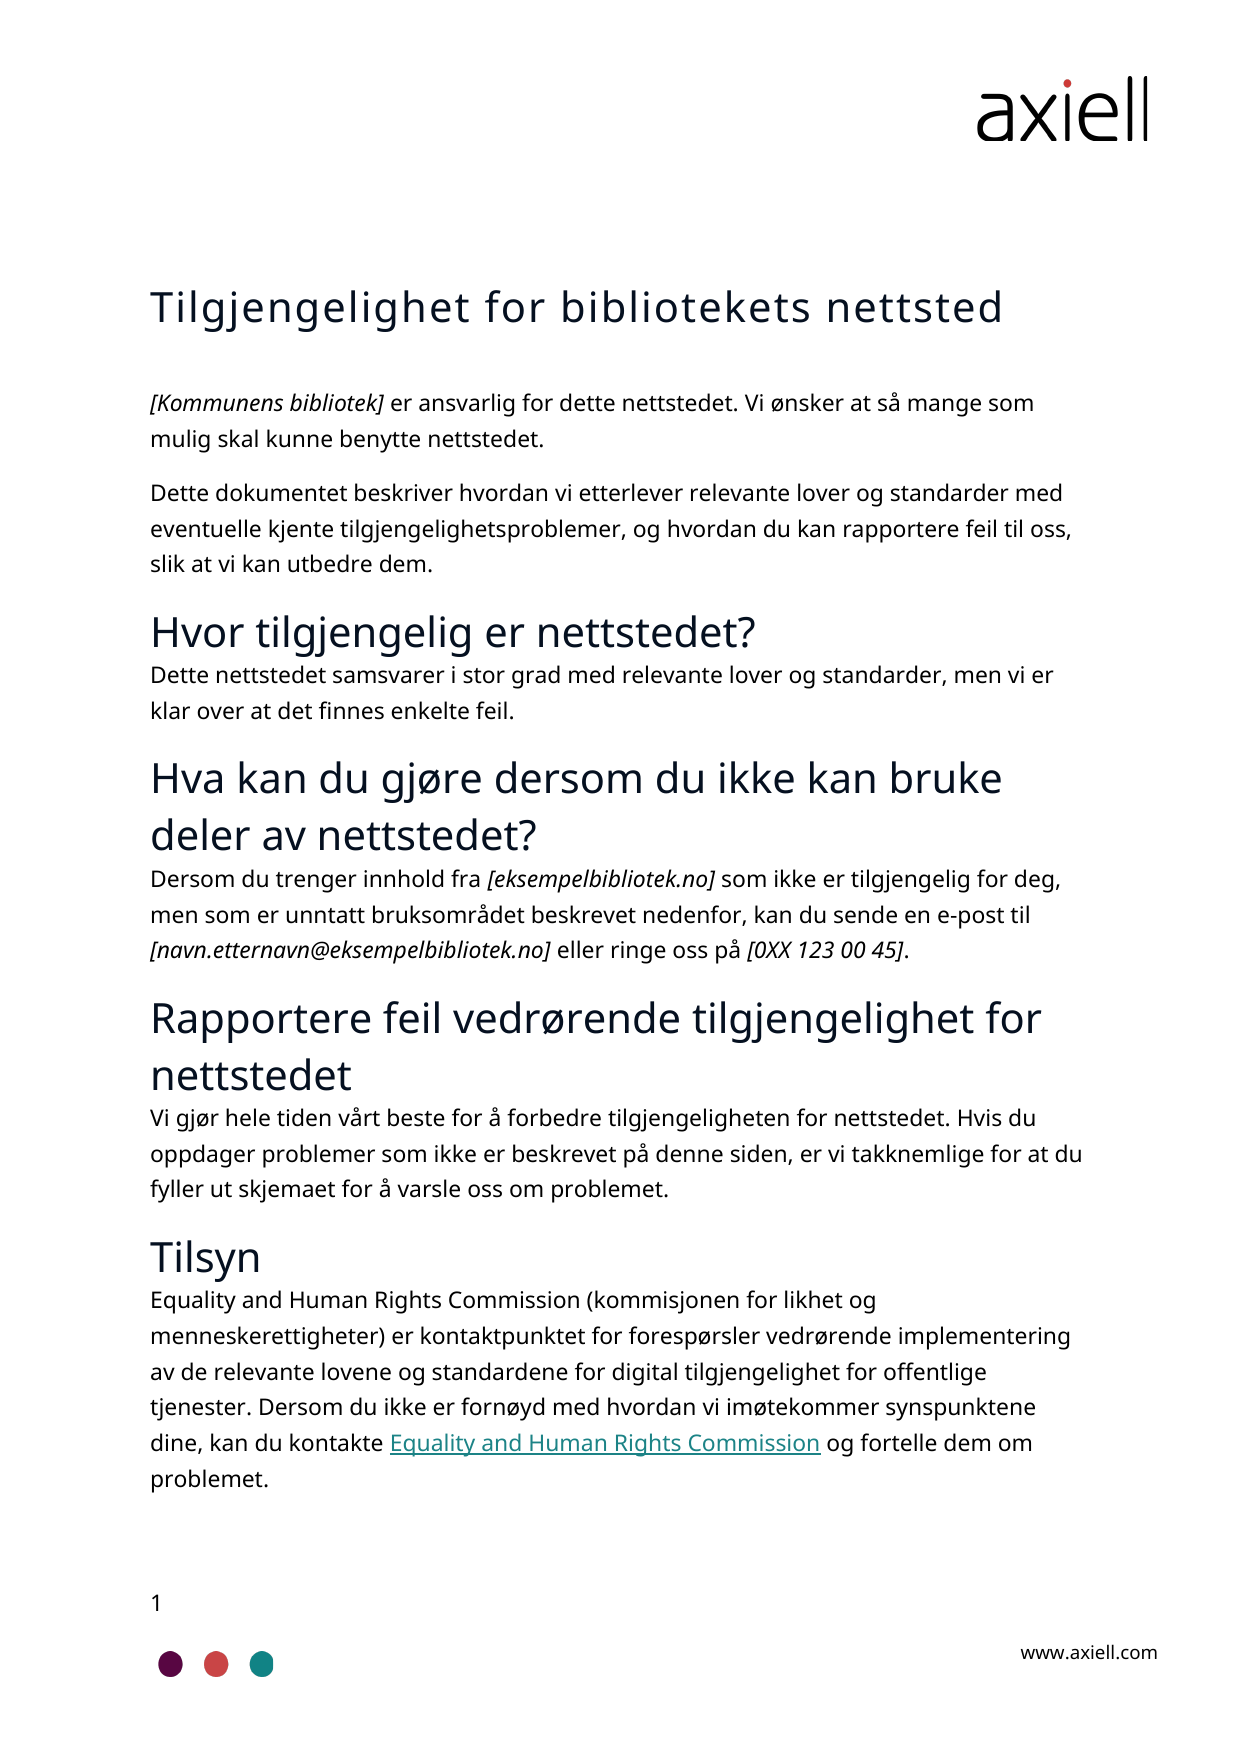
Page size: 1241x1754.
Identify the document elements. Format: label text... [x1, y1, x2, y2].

subtitle Hva kan du gjøre dersom du ikke kan bruke deler av nettstedet? [150, 749, 1090, 863]
text [Kommunens bibliotek] er ansvarlig for dette nettstedet. Vi ønsker at så mange som mulig skal kunne benytte nettstedet. [150, 387, 1090, 454]
text Dette nettstedet samsvarer i stor grad med relevante lover og standarder, men vi er klar over at det finnes enkelte feil. [150, 659, 1090, 726]
text Vi gjør hele tiden vårt beste for å forbedre tilgjengeligheten for nettstedet. Hvis du oppdager problemer som ikke er beskrevet på denne siden, er vi takknemlige for at du fyller ut skjemaet for å varsle oss om problemet. [150, 1102, 1090, 1204]
text Equality and Human Rights Commission (kommisjonen for likhet og menneskerettigheter) er kontaktpunktet for forespørsler vedrørende implementering av de relevante lovene og standardene for digital tilgjengelighet for offentlige tjenester. Dersom du ikke er fornøyd med hvordan vi imøtekommer synspunktene dine, kan du kontakte Equality and Human Rights Commission og fortelle dem om problemet. [150, 1284, 1090, 1494]
text Dersom du trenger innhold fra [eksempelbibliotek.no] som ikke er tilgjengelig for deg, men som er unntatt bruksområdet beskrevet nedenfor, kan du sende en e-post til [navn.etternavn@eksempelbibliotek.no] eller ringe oss på [0XX 123 00 45]. [150, 863, 1090, 965]
subtitle Tilsyn [150, 1228, 1090, 1284]
subtitle Hvor tilgjengelig er nettstedet? [150, 603, 1090, 659]
subtitle Rapportere feil vedrørende tilgjengelighet for nettstedet [150, 988, 1090, 1102]
text Dette dokumentet beskriver hvordan vi etterlever relevante lover og standarder med eventuelle kjente tilgjengelighetsproblemer, og hvordan du kan rapportere feil til oss, slik at vi kan utbedre dem. [150, 477, 1090, 579]
subtitle Tilgjengelighet for bibliotekets nettsted [150, 277, 1090, 334]
